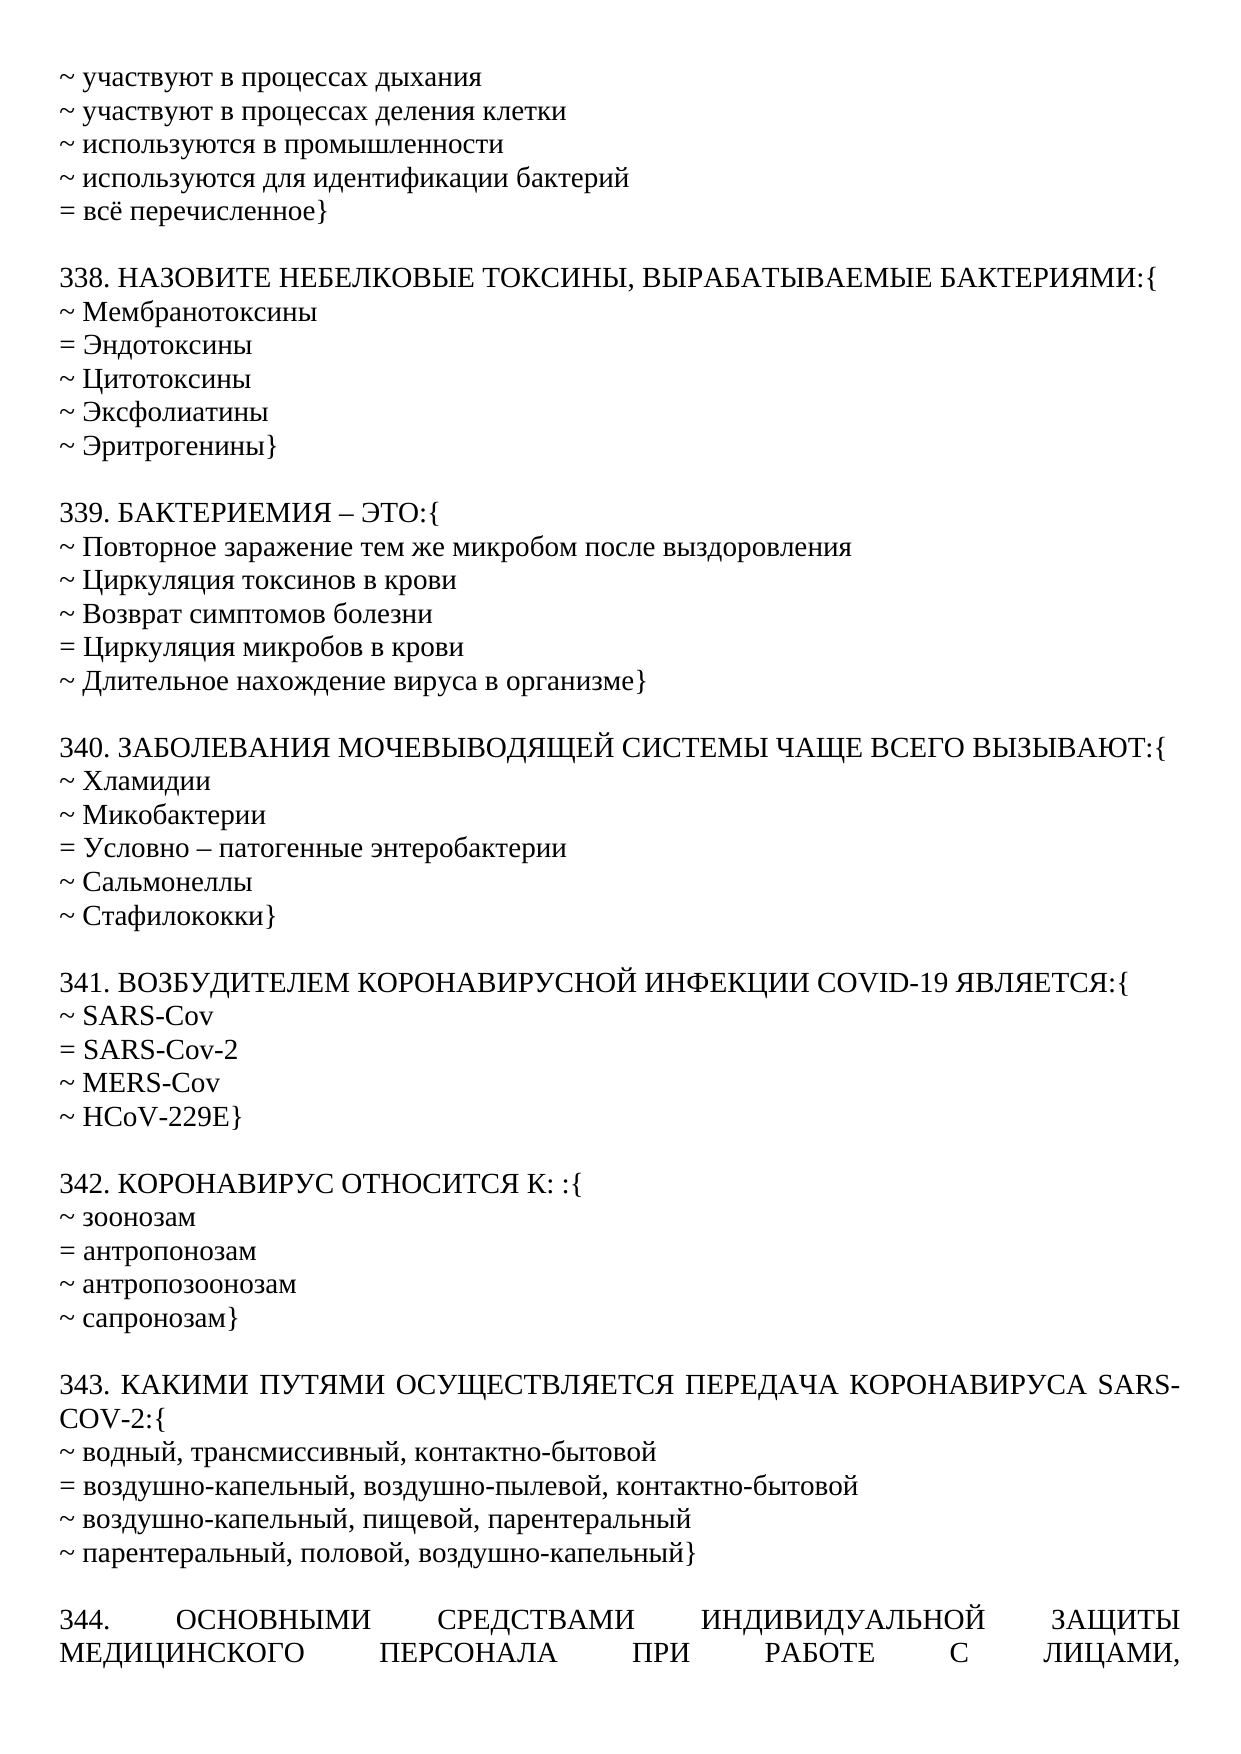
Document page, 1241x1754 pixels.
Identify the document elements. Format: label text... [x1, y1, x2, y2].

text 341. ВОЗБУДИТЕЛЕМ КОРОНАВИРУСНОЙ ИНФЕКЦИИ COVID-19 ЯВЛЯЕТСЯ:{ [59, 965, 1181, 998]
text 342. КОРОНАВИРУС ОТНОСИТСЯ К: :{ [59, 1166, 1181, 1199]
text ~ воздушно-капельный, пищевой, парентеральный [59, 1501, 1181, 1535]
text ~ SARS-Cov [59, 998, 1181, 1032]
text ~ Длительное нахождение вируса в организме} [59, 663, 1181, 696]
text = SARS-Cov-2 [59, 1032, 1181, 1065]
text ~ Мембранотоксины [59, 294, 1181, 327]
text = Условно – патогенные энтеробактерии [59, 831, 1181, 864]
text ~ сапронозам} [59, 1300, 1181, 1334]
text ~ Повторное заражение тем же микробом после выздоровления [59, 529, 1181, 562]
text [59, 1602, 1181, 1669]
text ~ Эритрогенины} [59, 428, 1181, 462]
text 343. КАКИМИ ПУТЯМИ ОСУЩЕСТВЛЯЕТСЯ ПЕРЕДАЧА КОРОНАВИРУСА SARS-COV-2:{ [59, 1367, 1181, 1434]
text ~ Циркуляция токсинов в крови [59, 562, 1181, 596]
text ~ Хламидии [59, 763, 1181, 797]
text ~ MERS-Cov [59, 1065, 1181, 1099]
text = всё перечисленное} [59, 193, 1181, 227]
text ~ Сальмонеллы [59, 864, 1181, 898]
text ~ используются для идентификации бактерий [59, 160, 1181, 193]
text ~ используются в промышленности [59, 126, 1181, 160]
text ~ зоонозам [59, 1199, 1181, 1233]
text 339. БАКТЕРИЕМИЯ – ЭТО:{ [59, 495, 1181, 529]
text 340. ЗАБОЛЕВАНИЯ МОЧЕВЫВОДЯЩЕЙ СИСТЕМЫ ЧАЩЕ ВСЕГО ВЫЗЫВАЮТ:{ [59, 730, 1181, 763]
text ~ Эксфолиатины [59, 394, 1181, 428]
text = Эндотоксины [59, 327, 1181, 361]
text ~ участвуют в процессах деления клетки [59, 93, 1181, 126]
text = антропонозам [59, 1233, 1181, 1267]
text = Циркуляция микробов в крови [59, 629, 1181, 663]
text ~ Микобактерии [59, 797, 1181, 831]
text ~ водный, трансмиссивный, контактно-бытовой [59, 1434, 1181, 1468]
text ~ участвуют в процессах дыхания [59, 59, 1181, 93]
text ~ Возврат симптомов болезни [59, 596, 1181, 629]
text 338. НАЗОВИТЕ НЕБЕЛКОВЫЕ ТОКСИНЫ, ВЫРАБАТЫВАЕМЫЕ БАКТЕРИЯМИ:{ [59, 260, 1181, 294]
text ~ Стафилококки} [59, 898, 1181, 931]
text ~ HCoV-229E} [59, 1099, 1181, 1132]
text ~ антропозоонозам [59, 1267, 1181, 1300]
text = воздушно-капельный, воздушно-пылевой, контактно-бытовой [59, 1468, 1181, 1501]
text ~ Цитотоксины [59, 361, 1181, 394]
text ~ парентеральный, половой, воздушно-капельный} [59, 1535, 1181, 1568]
